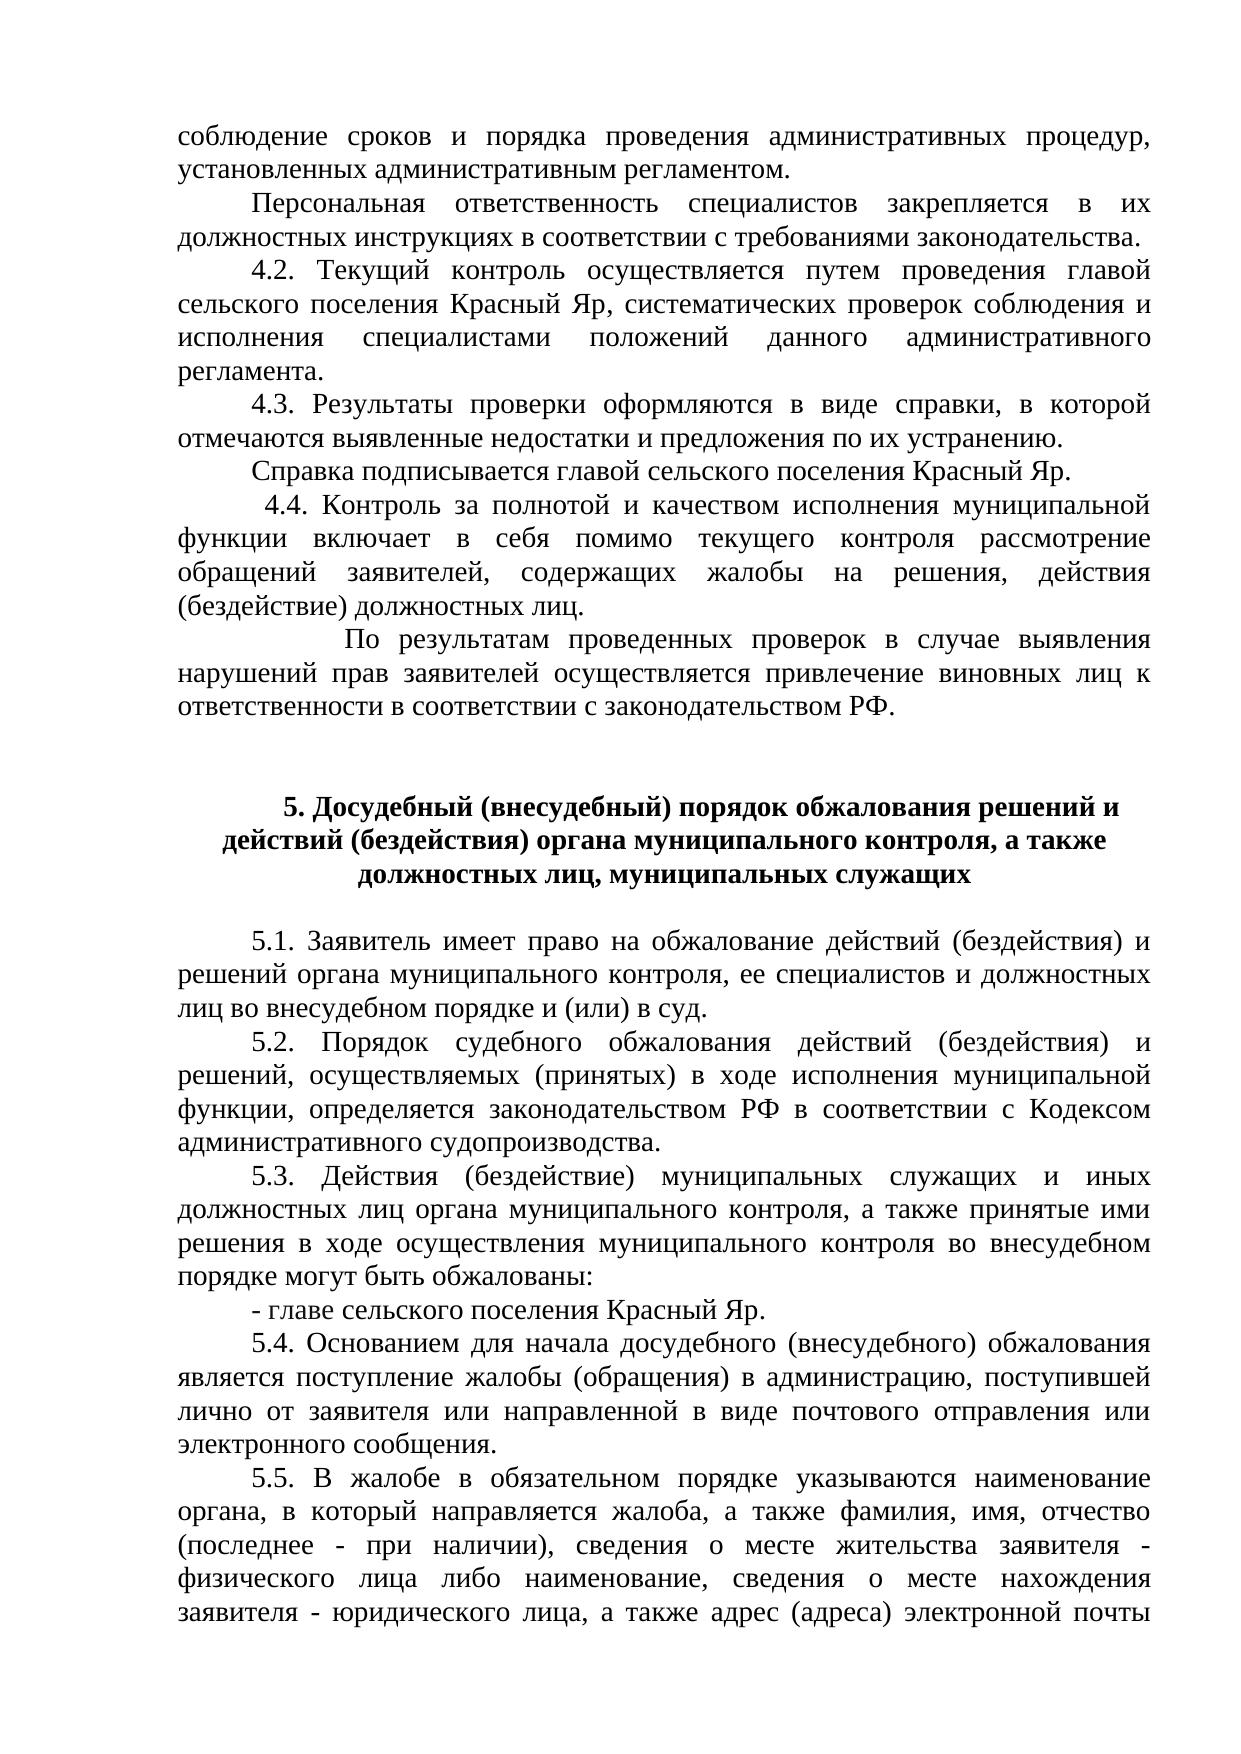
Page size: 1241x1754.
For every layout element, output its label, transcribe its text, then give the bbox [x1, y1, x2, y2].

text 4.4. Контроль за полнотой и качеством исполнения муниципальной функции включает в себя помимо текущего контроля рассмотрение обращений заявителей, содержащих жалобы на решения, действия (бездействие) должностных лиц. [177, 487, 1152, 621]
text - главе сельского поселения Красный Яр. [177, 1292, 1152, 1326]
text 5.2. Порядок судебного обжалования действий (бездействия) и решений, осуществляемых (принятых) в ходе исполнения муниципальной функции, определяется законодательством РФ в соответствии с Кодексом административного судопроизводства. [177, 1024, 1152, 1158]
text 4.2. Текущий контроль осуществляется путем проведения главой сельского поселения Красный Яр, систематических проверок соблюдения и исполнения специалистами положений данного административного регламента. [177, 252, 1152, 386]
text Справка подписывается главой сельского поселения Красный Яр. [177, 453, 1152, 487]
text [177, 1460, 1152, 1627]
text 5.4. Основанием для начала досудебного (внесудебного) обжалования является поступление жалобы (обращения) в администрацию, поступившей лично от заявителя или направленной в виде почтового отправления или электронного сообщения. [177, 1326, 1152, 1460]
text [177, 118, 1152, 185]
text 4.3. Результаты проверки оформляются в виде справки, в которой отмечаются выявленные недостатки и предложения по их устранению. [177, 386, 1152, 453]
text По результатам проведенных проверок в случае выявления нарушений прав заявителей осуществляется привлечение виновных лиц к ответственности в соответствии с законодательством РФ. [177, 621, 1152, 722]
text 5.1. Заявитель имеет право на обжалование действий (бездействия) и решений органа муниципального контроля, ее специалистов и должностных лиц во внесудебном порядке и (или) в суд. [177, 923, 1152, 1024]
text 5. Досудебный (внесудебный) порядок обжалования решений и действий (бездействия) органа муниципального контроля, а также должностных лиц, муниципальных служащих [177, 789, 1152, 889]
text Персональная ответственность специалистов закрепляется в их должностных инструкциях в соответствии с требованиями законодательства. [177, 185, 1152, 252]
text 5.3. Действия (бездействие) муниципальных служащих и иных должностных лиц органа муниципального контроля, а также принятые ими решения в ходе осуществления муниципального контроля во внесудебном порядке могут быть обжалованы: [177, 1158, 1152, 1292]
